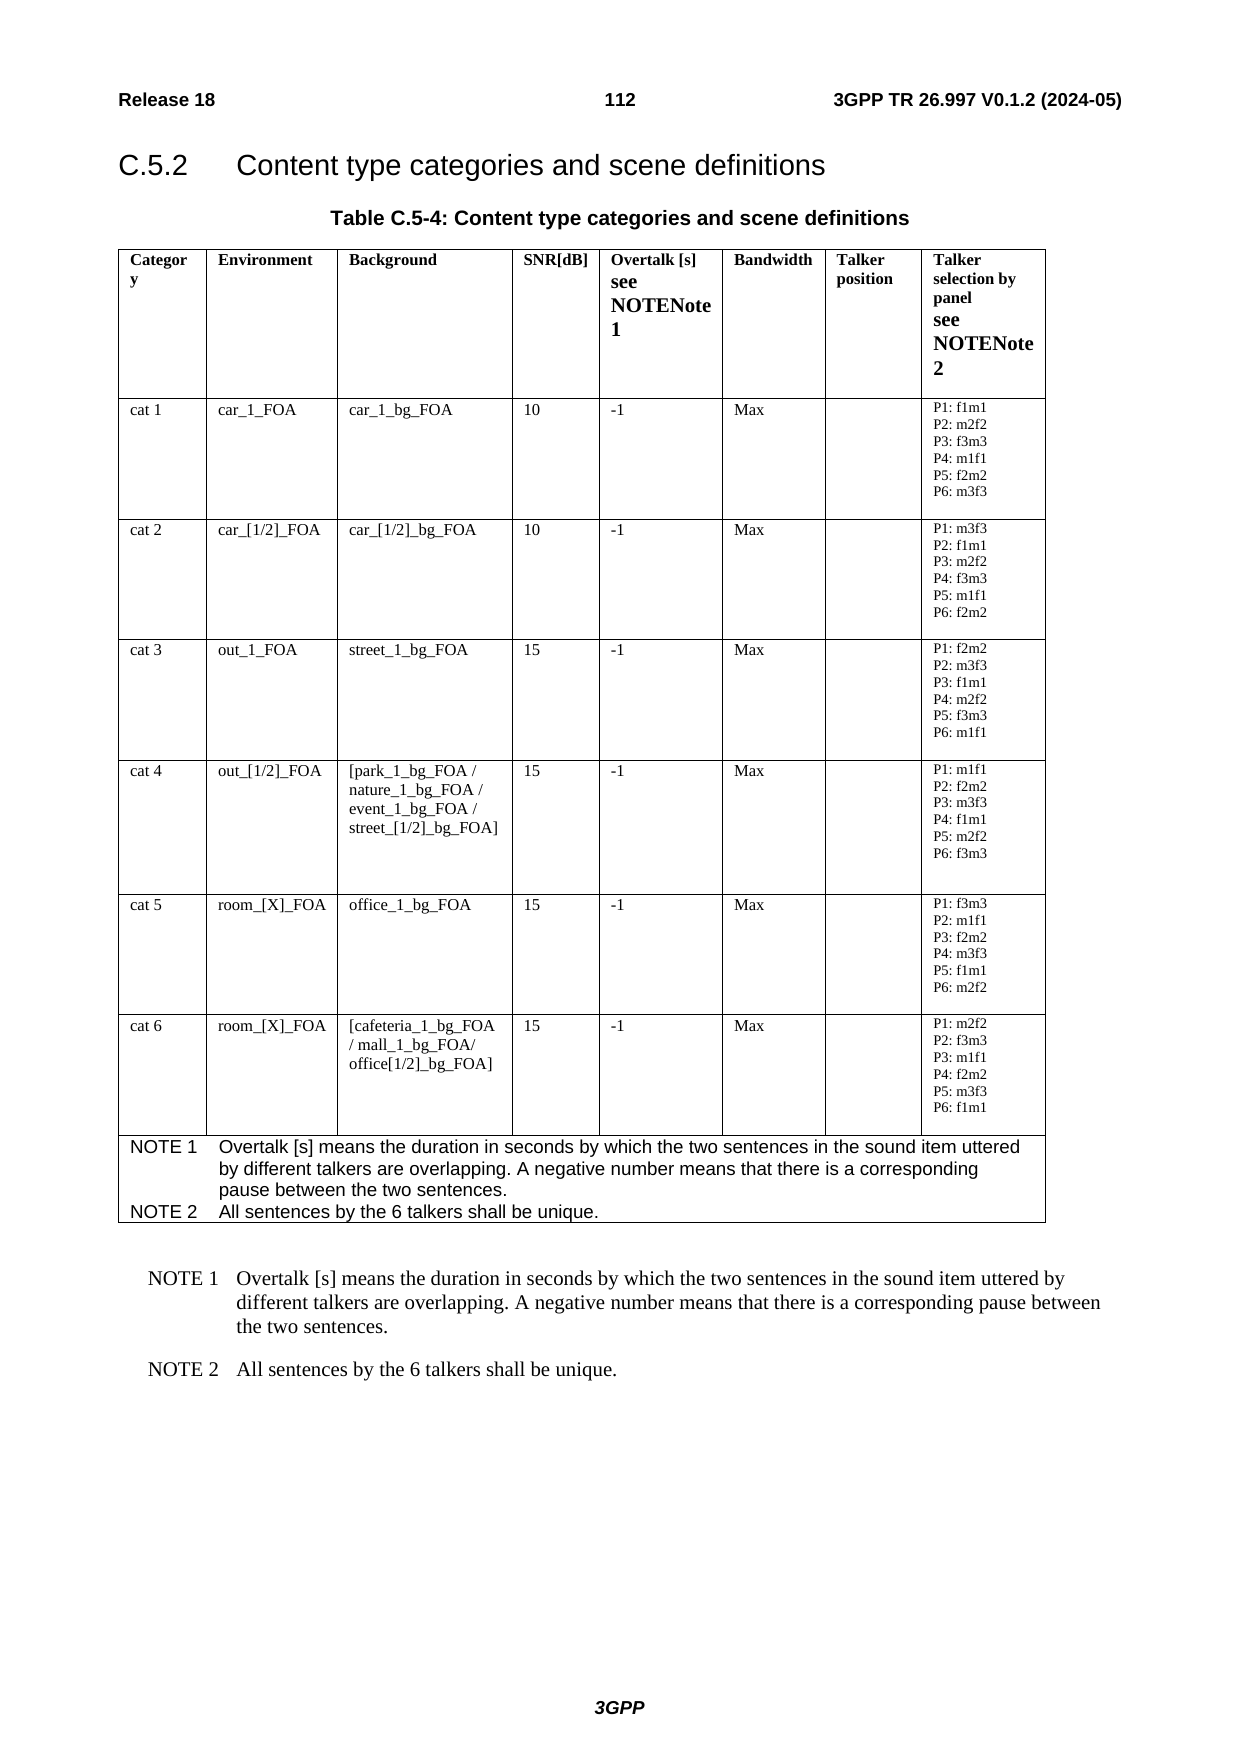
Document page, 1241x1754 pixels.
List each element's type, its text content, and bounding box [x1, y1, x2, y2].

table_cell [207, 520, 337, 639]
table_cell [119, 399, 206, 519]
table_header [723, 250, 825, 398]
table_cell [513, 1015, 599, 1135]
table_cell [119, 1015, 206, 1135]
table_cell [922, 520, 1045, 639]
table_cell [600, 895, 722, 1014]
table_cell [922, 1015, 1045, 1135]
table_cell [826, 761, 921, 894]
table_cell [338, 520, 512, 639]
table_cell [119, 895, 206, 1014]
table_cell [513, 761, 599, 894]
text Table C.5-4: Content type categories and scene definitions [118, 206, 1122, 230]
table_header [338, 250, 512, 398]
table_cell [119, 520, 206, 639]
subtitle C.5.2 Content type categories and scene definitions [118, 147, 1122, 181]
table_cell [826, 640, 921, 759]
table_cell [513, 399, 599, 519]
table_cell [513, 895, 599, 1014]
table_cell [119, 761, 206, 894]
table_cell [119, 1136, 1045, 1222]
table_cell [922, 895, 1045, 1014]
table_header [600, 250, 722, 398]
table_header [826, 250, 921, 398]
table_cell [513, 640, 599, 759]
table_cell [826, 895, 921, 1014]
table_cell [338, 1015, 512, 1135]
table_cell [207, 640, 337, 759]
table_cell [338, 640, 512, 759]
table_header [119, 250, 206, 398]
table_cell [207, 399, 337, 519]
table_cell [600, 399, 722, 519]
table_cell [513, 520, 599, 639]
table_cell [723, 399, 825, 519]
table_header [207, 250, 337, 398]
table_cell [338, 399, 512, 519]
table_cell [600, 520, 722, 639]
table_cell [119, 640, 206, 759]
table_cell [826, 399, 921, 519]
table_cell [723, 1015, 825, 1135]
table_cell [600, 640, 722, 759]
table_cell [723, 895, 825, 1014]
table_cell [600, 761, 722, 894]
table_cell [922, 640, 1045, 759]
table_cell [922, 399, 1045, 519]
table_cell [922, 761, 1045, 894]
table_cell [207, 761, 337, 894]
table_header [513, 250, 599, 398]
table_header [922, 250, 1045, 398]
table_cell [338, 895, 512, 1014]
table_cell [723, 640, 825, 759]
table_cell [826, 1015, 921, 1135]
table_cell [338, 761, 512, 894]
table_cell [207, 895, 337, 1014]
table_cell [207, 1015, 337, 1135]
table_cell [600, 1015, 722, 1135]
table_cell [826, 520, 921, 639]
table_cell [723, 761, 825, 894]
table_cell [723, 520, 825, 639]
